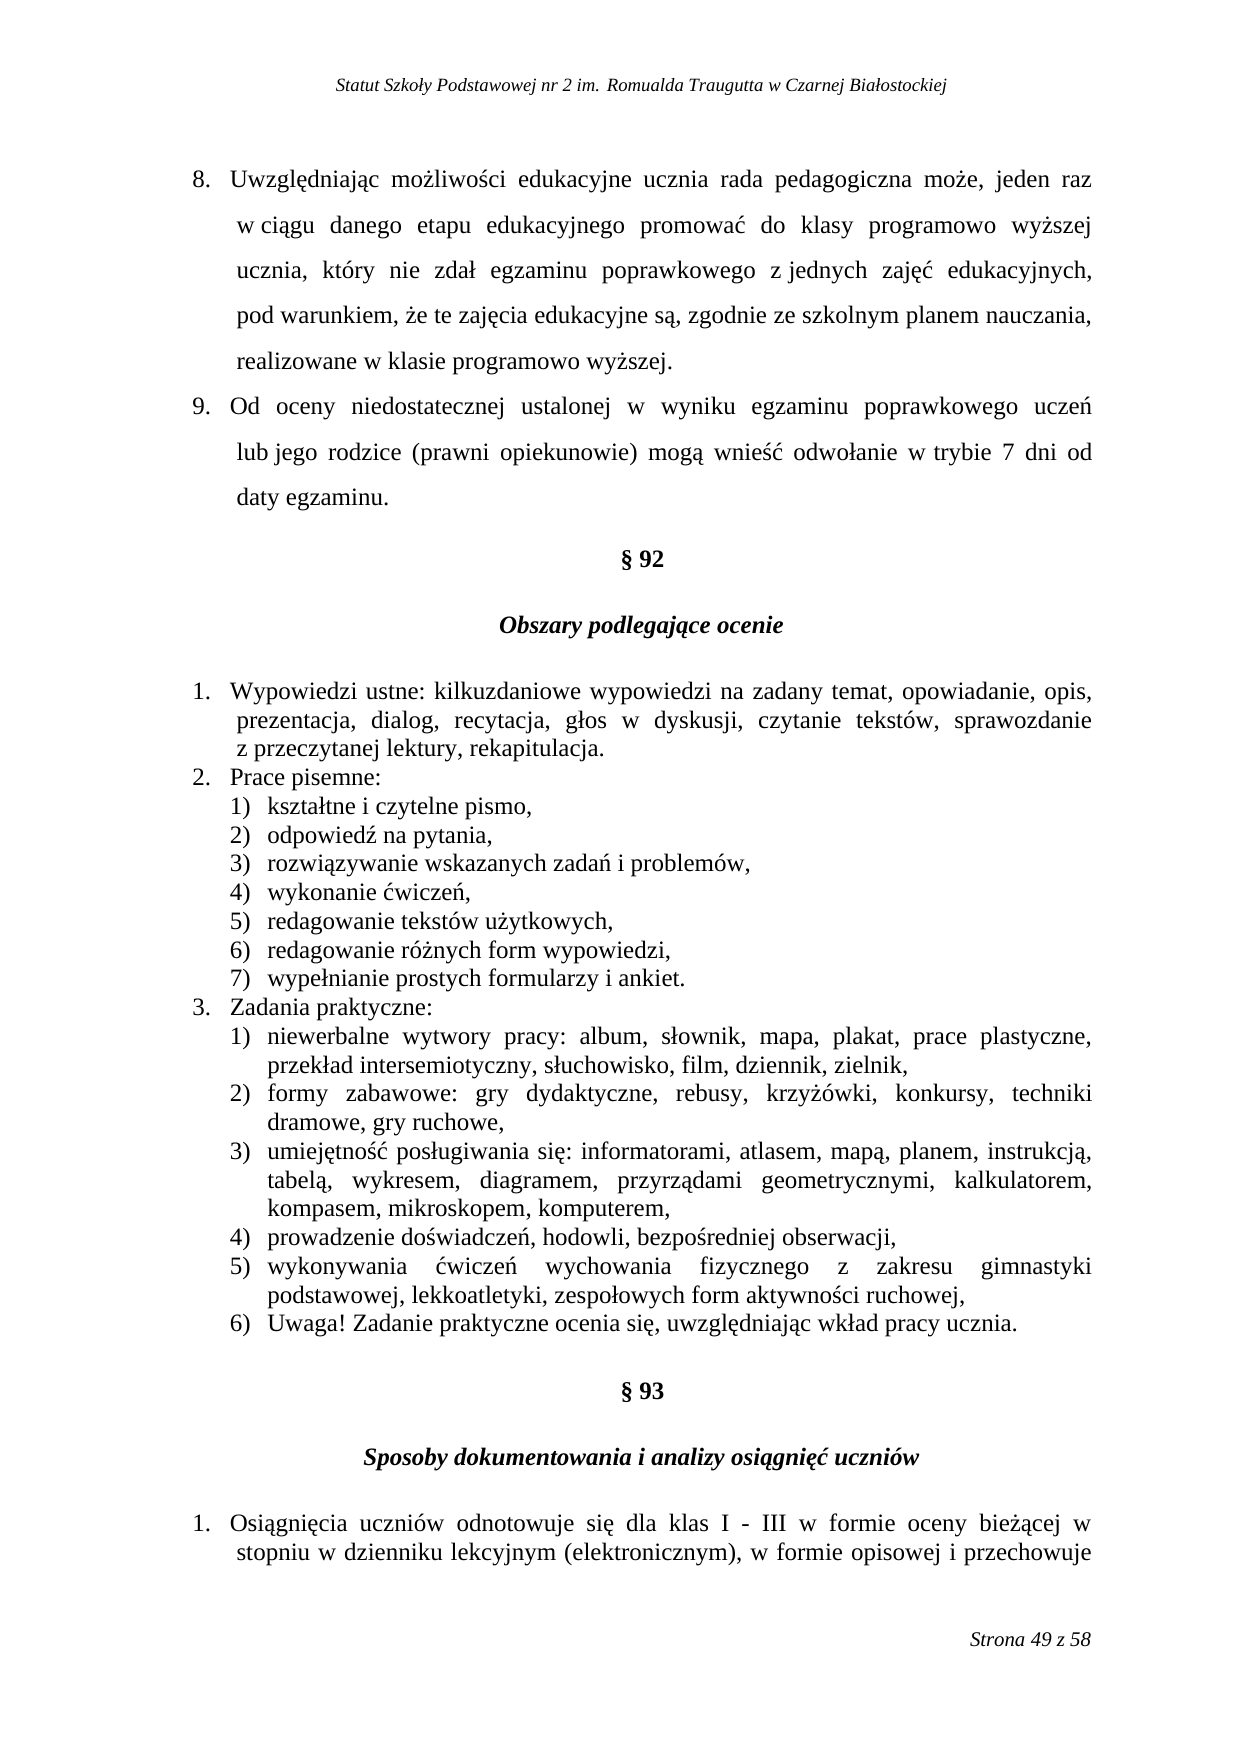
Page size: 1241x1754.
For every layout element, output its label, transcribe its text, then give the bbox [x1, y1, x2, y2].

list umiejętność posługiwania się: informatorami, atlasem, mapą, planem, instrukcją, tabelą, wykresem, diagramem, przyrządami geometrycznymi, kalkulatorem, kompasem, mikroskopem, komputerem, [229, 1136, 1093, 1222]
list wypełnianie prostych formularzy i ankiet. [229, 963, 1093, 992]
list Wypowiedzi ustne: kilkuzdaniowe wypowiedzi na zadany temat, opowiadanie, opis, prezentacja, dialog, recytacja, głos w dyskusji, czytanie tekstów, sprawozdanie z przeczytanej lektury, rekapitulacja. [192, 676, 1093, 762]
list Zadania praktyczne: [192, 992, 1093, 1021]
list kształtne i czytelne pismo, [229, 791, 1093, 820]
list Od oceny niedostatecznej ustalonej w wyniku egzaminu poprawkowego uczeń lub jego rodzice (prawni opiekunowie) mogą wnieść odwołanie w trybie 7 dni od daty egzaminu. [192, 375, 1093, 511]
list formy zabawowe: gry dydaktyczne, rebusy, krzyżówki, konkursy, techniki dramowe, gry ruchowe, [229, 1078, 1093, 1136]
list niewerbalne wytwory pracy: album, słownik, mapa, plakat, prace plastyczne, przekład intersemiotyczny, słuchowisko, film, dziennik, zielnik, [229, 1021, 1093, 1078]
list Uwaga! Zadanie praktyczne ocenia się, uwzględniając wkład pracy ucznia. [229, 1308, 1093, 1337]
list Prace pisemne: [192, 762, 1093, 791]
list redagowanie różnych form wypowiedzi, [229, 935, 1093, 963]
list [192, 1508, 1093, 1565]
list redagowanie tekstów użytkowych, [229, 906, 1093, 935]
list wykonywania ćwiczeń wychowania fizycznego z zakresu gimnastyki podstawowej, lekkoatletyki, zespołowych form aktywności ruchowej, [229, 1251, 1093, 1308]
list prowadzenie doświadczeń, hodowli, bezpośredniej obserwacji, [229, 1222, 1093, 1251]
text § 93 [192, 1376, 1093, 1404]
list rozwiązywanie wskazanych zadań i problemów, [229, 848, 1093, 877]
list Uwzględniając możliwości edukacyjne ucznia rada pedagogiczna może, jeden raz w ciągu danego etapu edukacyjnego promować do klasy programowo wyższej ucznia, który nie zdał egzaminu poprawkowego z jednych zajęć edukacyjnych, pod warunkiem, że te zajęcia edukacyjne są, zgodnie ze szkolnym planem nauczania, realizowane w klasie programowo wyższej. [192, 148, 1093, 375]
text Sposoby dokumentowania i analizy osiągnięć uczniów [192, 1442, 1093, 1471]
text Obszary podlegające ocenie [192, 610, 1093, 639]
list wykonanie ćwiczeń, [229, 877, 1093, 906]
text § 92 [192, 544, 1093, 573]
list odpowiedź na pytania, [229, 820, 1093, 848]
